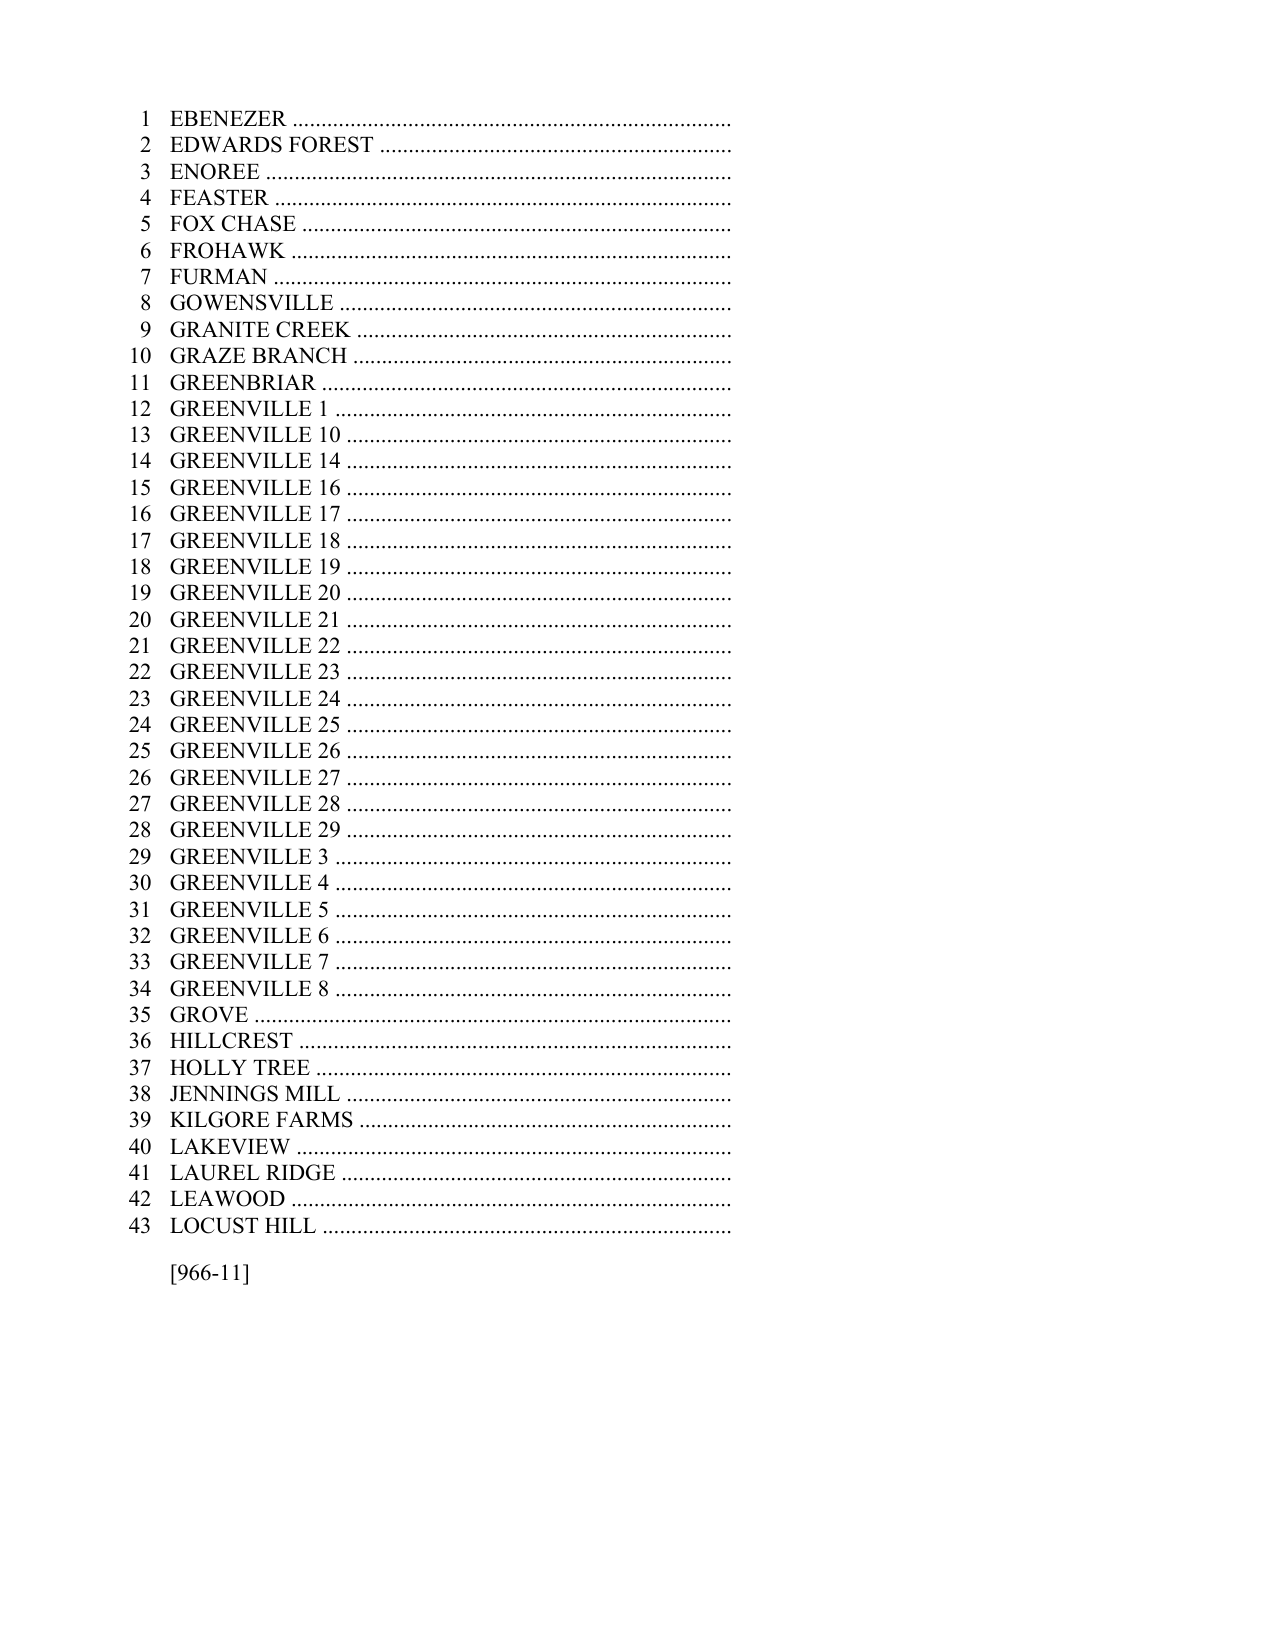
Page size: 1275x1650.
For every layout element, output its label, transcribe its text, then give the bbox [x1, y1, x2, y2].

text GREENVILLE 8 4,567 [169, 975, 705, 1001]
text KILGORE FARMS 4,034 [169, 1106, 705, 1133]
text GREENVILLE 19 3,488 [169, 553, 705, 579]
text GREENVILLE 4 4,465 [169, 869, 705, 896]
text GREENVILLE 22 3,046 [169, 632, 705, 658]
text FOX CHASE 2,680 [169, 210, 705, 237]
text FURMAN 5,893 [169, 263, 705, 289]
text EBENEZER 3,543 [169, 105, 705, 131]
text GREENBRIAR 2,388 [169, 368, 705, 395]
text GREENVILLE 3 3,338 [169, 843, 705, 869]
text GRAZE BRANCH 2,277 [169, 342, 705, 368]
text GREENVILLE 16 2,502 [169, 474, 705, 500]
text GREENVILLE 29 3,740 [169, 817, 705, 843]
text FROHAWK 2,213 [169, 237, 705, 263]
text GREENVILLE 20 1,610 [169, 579, 705, 606]
text GROVE 3,512 [169, 1001, 705, 1027]
text LEAWOOD 3,942 [169, 1186, 705, 1212]
text GREENVILLE 27 2,999 [169, 764, 705, 790]
text LAKEVIEW 5,479 [169, 1133, 705, 1159]
text GREENVILLE 17 2,107 [169, 500, 705, 527]
text GREENVILLE 14 2,879 [169, 448, 705, 474]
text GREENVILLE 7 4,509 [169, 948, 705, 975]
text JENNINGS MILL 2,193 [169, 1080, 705, 1106]
text GREENVILLE 21 1,793 [169, 606, 705, 632]
text LOCUST HILL 2,122 [169, 1212, 705, 1238]
text GREENVILLE 18 2,136 [169, 527, 705, 553]
text HOLLY TREE 1,813 [169, 1054, 705, 1080]
text GREENVILLE 1 2,198 [169, 395, 705, 421]
text GREENVILLE 6 1,326 [169, 922, 705, 948]
text GREENVILLE 5 3,722 [169, 896, 705, 922]
text GRANITE CREEK 4,167 [169, 316, 705, 342]
text GREENVILLE 24 7,307 [169, 685, 705, 711]
text FEASTER 2,321 [169, 184, 705, 210]
text GREENVILLE 26 3,075 [169, 737, 705, 764]
text GREENVILLE 28 1,588 [169, 790, 705, 817]
text LAUREL RIDGE 3,436 [169, 1159, 705, 1186]
text EDWARDS FOREST 3,234 [169, 131, 705, 158]
text GREENVILLE 10 4,258 [169, 421, 705, 448]
text GREENVILLE 25 3,400 [169, 711, 705, 737]
text HILLCREST 3,560 [169, 1027, 705, 1054]
text ENOREE 4,688 [169, 158, 705, 184]
text GREENVILLE 23 2,783 [169, 658, 705, 685]
text GOWENSVILLE 2,810 [169, 289, 705, 316]
